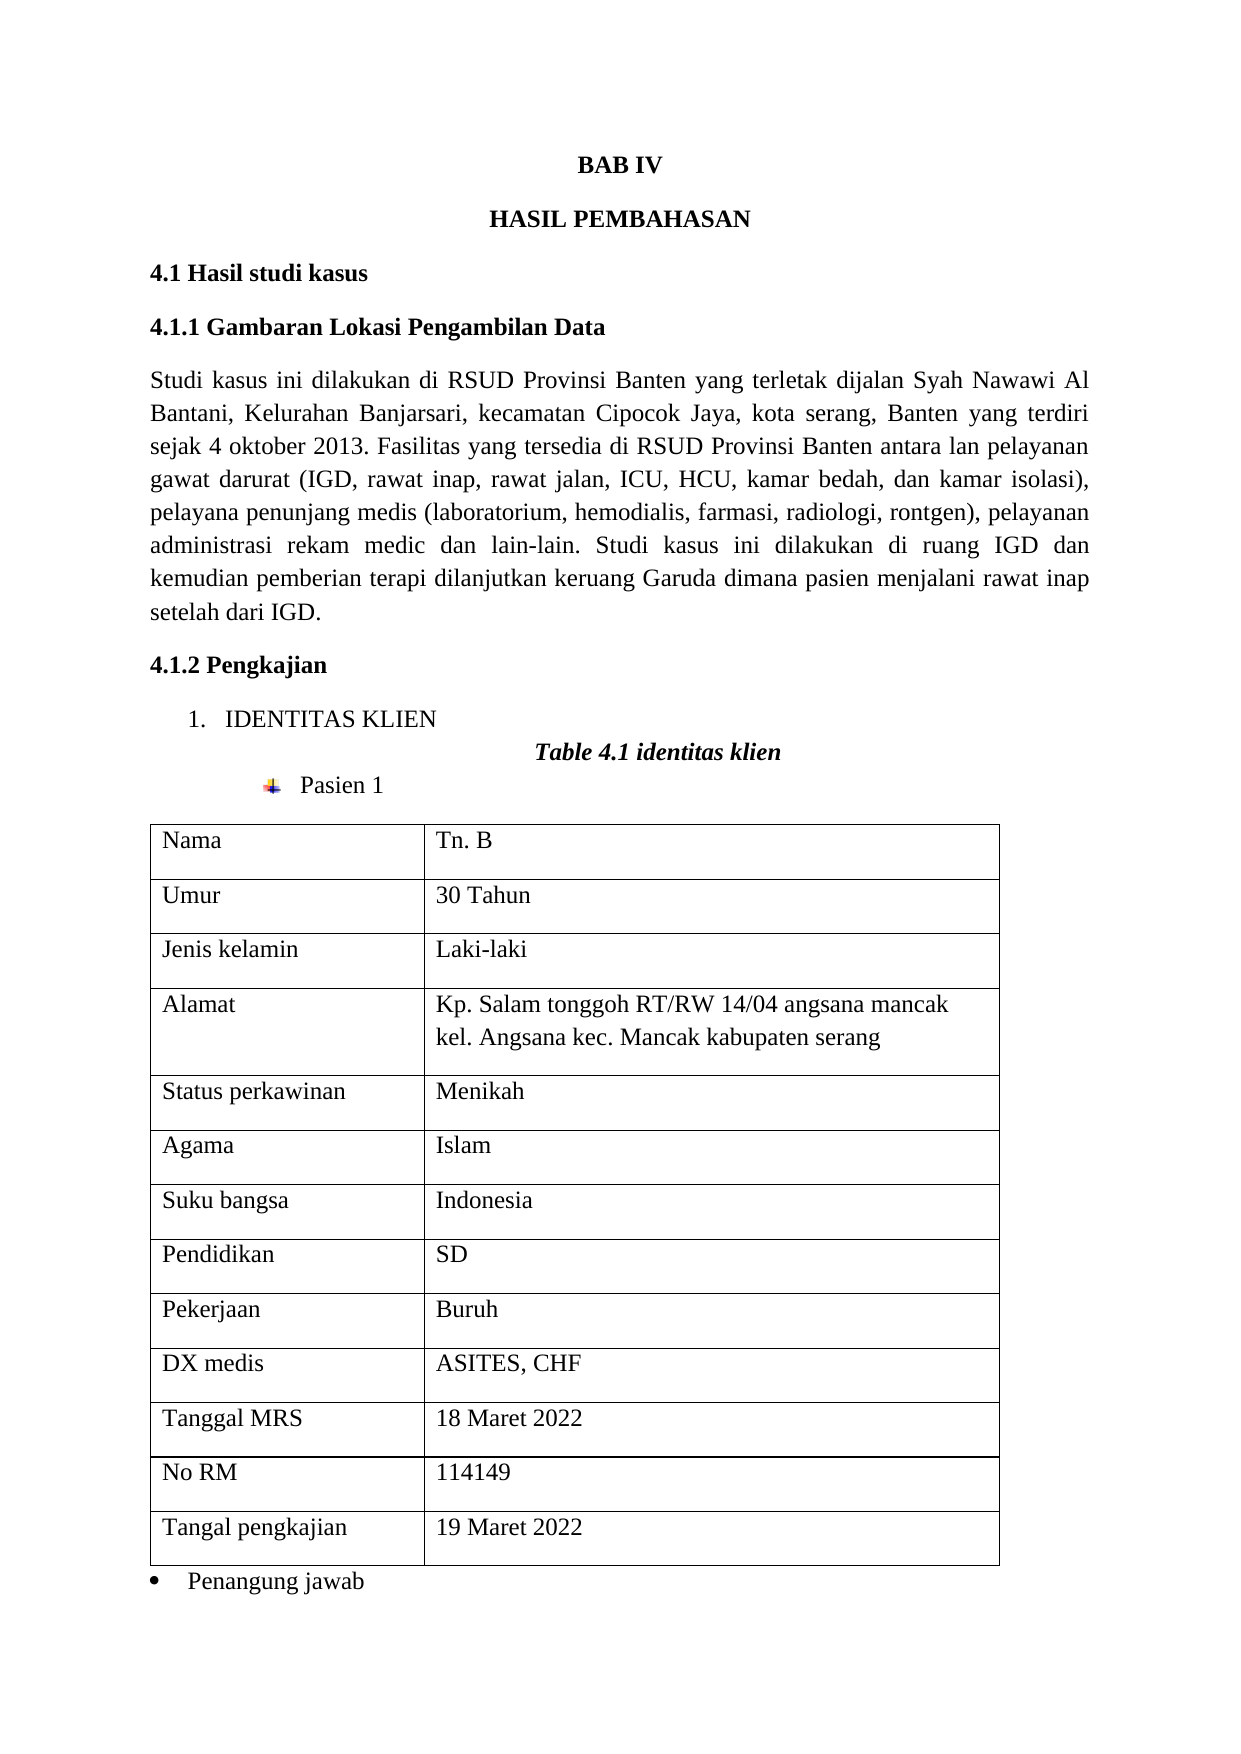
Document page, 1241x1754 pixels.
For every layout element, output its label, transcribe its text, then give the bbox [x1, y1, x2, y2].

table_cell Tanggal MRS [151, 1403, 424, 1456]
table_cell Umur [151, 880, 424, 933]
text 4.1.2 Pengkajian [150, 650, 1090, 679]
list Pasien 1 [262, 770, 1090, 799]
table_cell Jenis kelamin [151, 934, 424, 988]
table_header Nama [151, 825, 424, 879]
table_cell Laki-laki [425, 934, 999, 988]
table_cell Pendidikan [151, 1240, 424, 1293]
table_cell No RM [151, 1458, 424, 1511]
table_header Tn. B [425, 825, 999, 879]
text Studi kasus ini dilakukan di RSUD Provinsi Banten yang terletak dijalan Syah Nawawi Al Bantani, Kelurahan Banjarsari, kecamatan Cipocok Jaya, kota serang, Banten yang terdiri sejak 4 oktober 2013. Fasilitas yang tersedia di RSUD Provinsi Banten antara lan pelayanan gawat darurat (IGD, rawat inap, rawat jalan, ICU, HCU, kamar bedah, dan kamar isolasi), pelayana penunjang medis (laboratorium, hemodialis, farmasi, radiologi, rontgen), pelayanan administrasi rekam medic dan lain-lain. Studi kasus ini dilakukan di ruang IGD dan kemudian pemberian terapi dilanjutkan keruang Garuda dimana pasien menjalani rawat inap setelah dari IGD. [150, 365, 1090, 625]
list Table 4.1 identitas klien [225, 737, 1090, 766]
table_cell SD [425, 1240, 999, 1293]
table_cell Suku bangsa [151, 1185, 424, 1238]
table_cell ASITES, CHF [425, 1349, 999, 1402]
table_cell Kp. Salam tonggoh RT/RW 14/04 angsana mancak kel. Angsana kec. Mancak kabupaten serang [425, 989, 999, 1075]
table_cell Menikah [425, 1076, 999, 1129]
table_cell Islam [425, 1131, 999, 1184]
text 4.1 Hasil studi kasus [150, 258, 1090, 286]
table_cell 30 Tahun [425, 880, 999, 933]
table_cell Indonesia [425, 1185, 999, 1238]
table_cell 114149 [425, 1458, 999, 1511]
table_cell DX medis [151, 1349, 424, 1402]
text 4.1.1 Gambaran Lokasi Pengambilan Data [150, 312, 1090, 340]
list Penangung jawab [150, 1566, 1090, 1595]
list IDENTITAS KLIEN [187, 704, 1090, 733]
table_cell Buruh [425, 1294, 999, 1347]
text BAB IV [150, 150, 1090, 179]
picture [263, 777, 281, 794]
text HASIL PEMBAHASAN [150, 204, 1090, 233]
table_cell Agama [151, 1131, 424, 1184]
table_cell Tangal pengkajian [151, 1512, 424, 1565]
table_cell Pekerjaan [151, 1294, 424, 1347]
table_cell Status perkawinan [151, 1076, 424, 1129]
table_cell 18 Maret 2022 [425, 1403, 999, 1456]
table_cell Alamat [151, 989, 424, 1075]
table_cell 19 Maret 2022 [425, 1512, 999, 1565]
